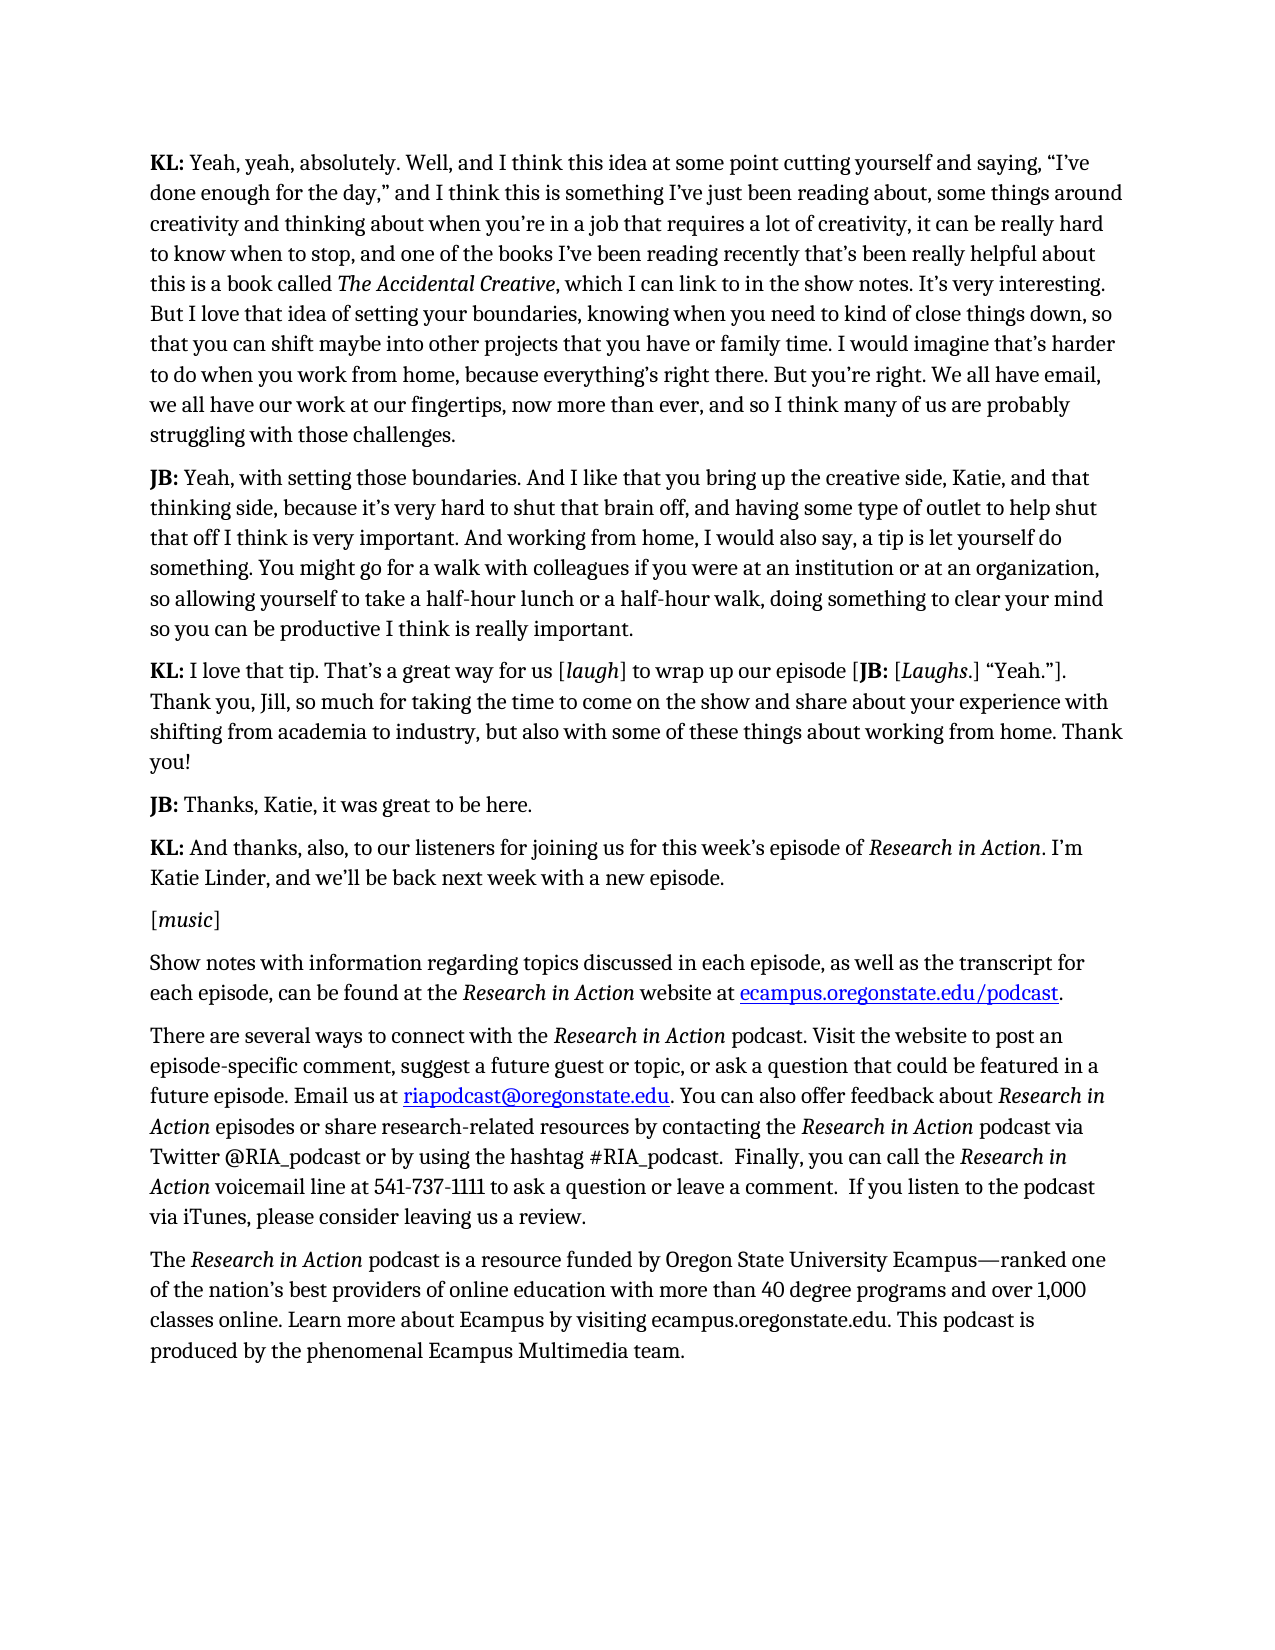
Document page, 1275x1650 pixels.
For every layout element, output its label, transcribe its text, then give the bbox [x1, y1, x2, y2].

text JB: Thanks, Katie, it was great to be here. [150, 792, 1125, 818]
text The Research in Action podcast is a resource funded by Oregon State University Ecampus—ranked one of the nation’s best providers of online education with more than 40 degree programs and over 1,000 classes online. Learn more about Ecampus by visiting ecampus.oregonstate.edu. This podcast is produced by the phenomenal Ecampus Multimedia team. [150, 1247, 1125, 1364]
text [music] [150, 907, 1125, 934]
text KL: Yeah, yeah, absolutely. Well, and I think this idea at some point cutting yourself and saying, “I’ve done enough for the day,” and I think this is something I’ve just been reading about, some things around creativity and thinking about when you’re in a job that requires a lot of creativity, it can be really hard to know when to stop, and one of the books I’ve been reading recently that’s been really helpful about this is a book called The Accidental Creative, which I can link to in the show notes. It’s very interesting. But I love that idea of setting your boundaries, knowing when you need to kind of close things down, so that you can shift maybe into other projects that you have or family time. I would imagine that’s harder to do when you work from home, because everything’s right there. But you’re right. We all have email, we all have our work at our fingertips, now more than ever, and so I think many of us are probably struggling with those challenges. [150, 150, 1125, 448]
text KL: And thanks, also, to our listeners for joining us for this week’s episode of Research in Action. I’m Katie Linder, and we’ll be back next week with a new episode. [150, 834, 1125, 891]
text There are several ways to connect with the Research in Action podcast. Visit the website to post an episode-specific comment, suggest a future guest or topic, or ask a question that could be featured in a future episode. Email us at riapodcast@oregonstate.edu. You can also offer feedback about Research in Action episodes or share research-related resources by contacting the Research in Action podcast via Twitter @RIA_podcast or by using the hashtag #RIA_podcast. Finally, you can call the Research in Action voicemail line at 541-737-1111 to ask a question or leave a comment. If you listen to the podcast via iTunes, please consider leaving us a review. [150, 1023, 1125, 1231]
text Show notes with information regarding topics discussed in each episode, as well as the transcript for each episode, can be found at the Research in Action website at ecampus.oregonstate.edu/podcast. [150, 950, 1125, 1007]
text JB: Yeah, with setting those boundaries. And I like that you bring up the creative side, Katie, and that thinking side, because it’s very hard to shut that brain off, and having some type of outlet to help shut that off I think is very important. And working from home, I would also say, a tip is let yourself do something. You might go for a walk with colleagues if you were at an institution or at an organization, so allowing yourself to take a half-hour lunch or a half-hour walk, doing something to clear your mind so you can be productive I think is really important. [150, 464, 1125, 642]
text KL: I love that tip. That’s a great way for us [laugh] to wrap up our episode [JB: [Laughs.] “Yeah.”]. Thank you, Jill, so much for taking the time to come on the show and share about your experience with shifting from academia to industry, but also with some of these things about working from home. Thank you! [150, 658, 1125, 775]
